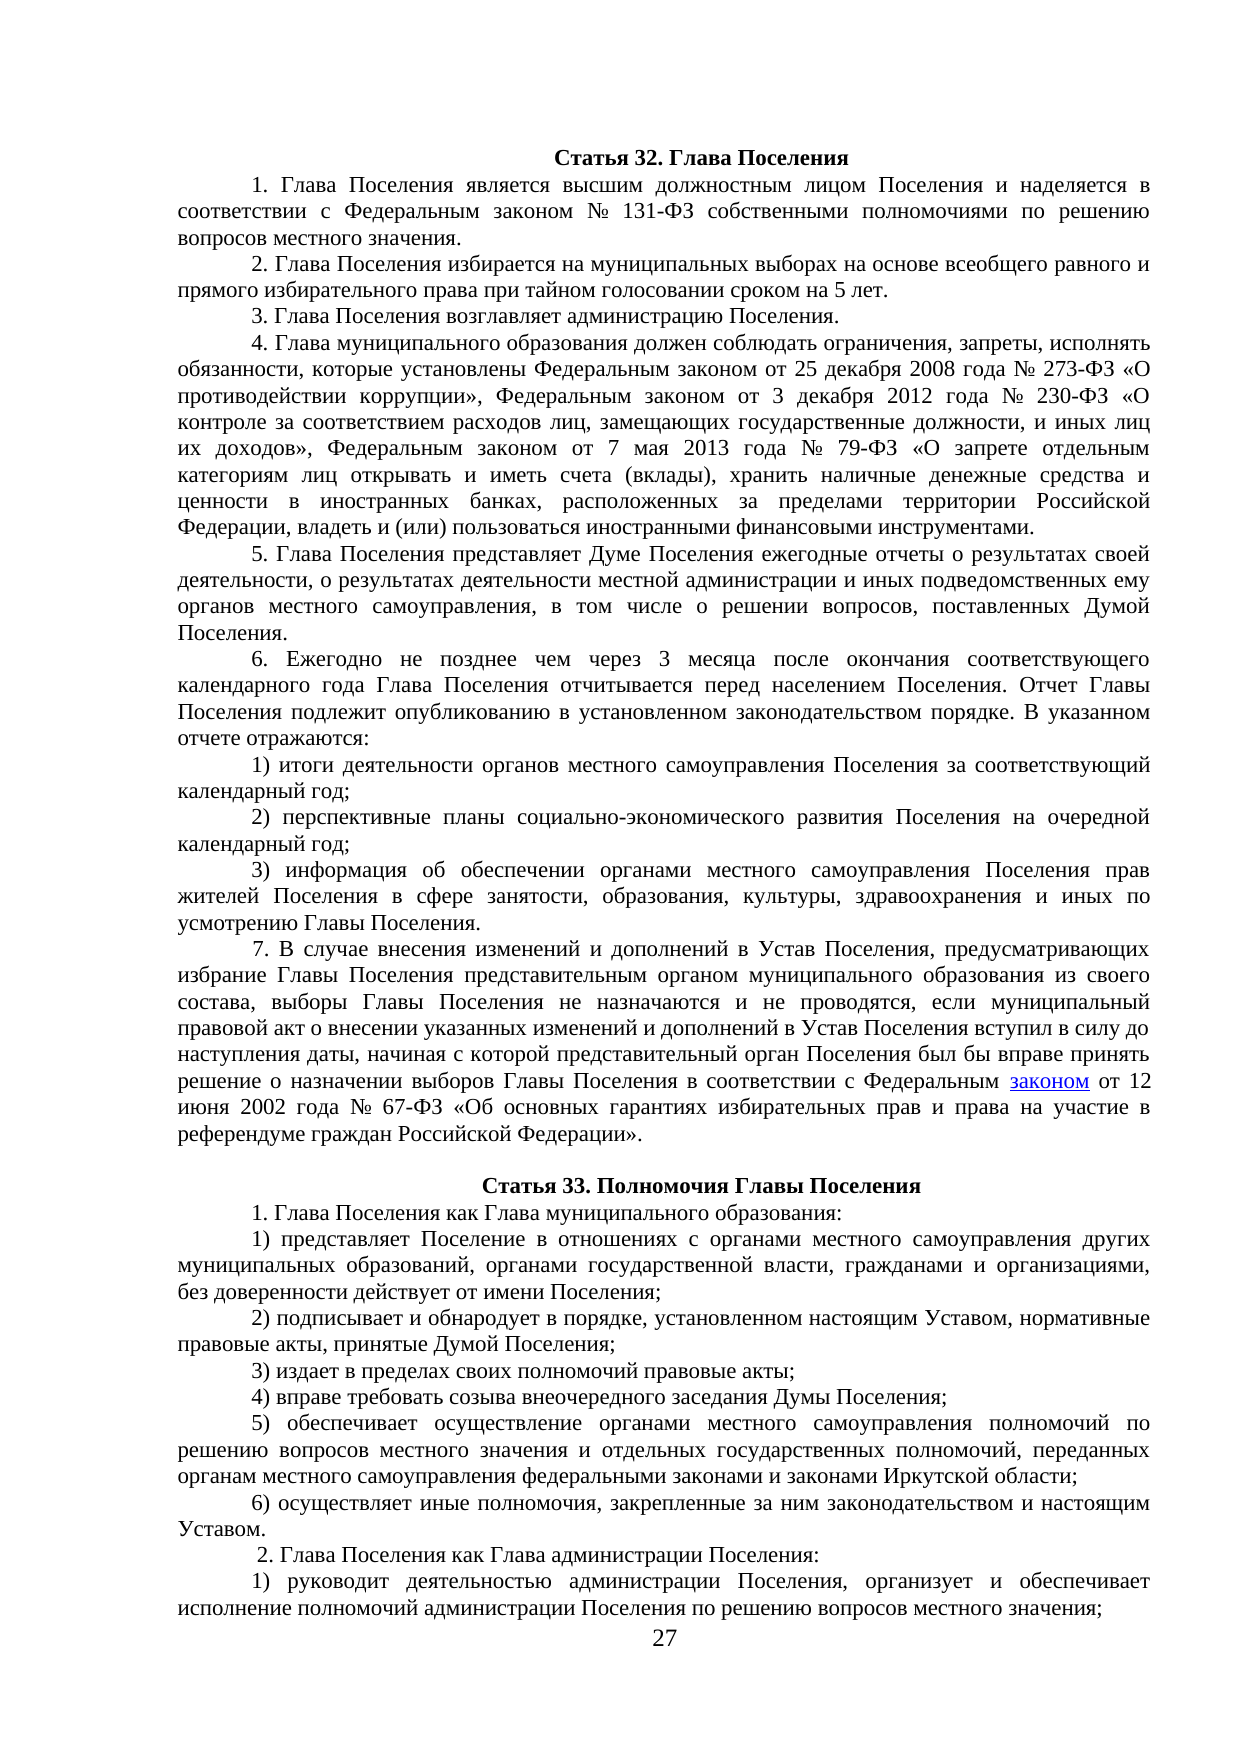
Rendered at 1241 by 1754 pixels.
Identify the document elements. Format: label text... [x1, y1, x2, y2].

text 3. Глава Поселения возглавляет администрацию Поселения. [177, 303, 1152, 329]
text 1) итоги деятельности органов местного самоуправления Поселения за соответствующий календарный год; [177, 751, 1152, 803]
text 2) подписывает и обнародует в порядке, установленном настоящим Уставом, нормативные правовые акты, принятые Думой Поселения; [177, 1304, 1152, 1357]
text 7. В случае внесения изменений и дополнений в Устав Поселения, предусматривающих избрание Главы Поселения представительным органом муниципального образования из своего состава, выборы Главы Поселения не назначаются и не проводятся, если муниципальный правовой акт о внесении указанных изменений и дополнений в Устав Поселения вступил в силу до наступления даты, начиная с которой представительный орган Поселения был бы вправе принять решение о назначении выборов Главы Поселения в соответствии с Федеральным законом от 12 июня 2002 года № 67-ФЗ «Об основных гарантиях избирательных прав и права на участие в референдуме граждан Российской Федерации». [177, 935, 1152, 1146]
text Статья 33. Полномочия Главы Поселения [177, 1172, 1152, 1199]
text 4) вправе требовать созыва внеочередного заседания Думы Поселения; [177, 1383, 1152, 1409]
text 4. Глава муниципального образования должен соблюдать ограничения, запреты, исполнять обязанности, которые установлены Федеральным законом от 25 декабря 2008 года № 273-ФЗ «О противодействии коррупции», Федеральным законом от 3 декабря 2012 года № 230-ФЗ «О контроле за соответствием расходов лиц, замещающих государственные должности, и иных лиц их доходов», Федеральным законом от 7 мая 2013 года № 79-ФЗ «О запрете отдельным категориям лиц открывать и иметь счета (вклады), хранить наличные денежные средства и ценности в иностранных банках, расположенных за пределами территории Российской Федерации, владеть и (или) пользоваться иностранными финансовыми инструментами. [177, 329, 1152, 540]
text 2. Глава Поселения как Глава администрации Поселения: [177, 1541, 1152, 1568]
text 6) осуществляет иные полномочия, закрепленные за ним законодательством и настоящим Уставом. [177, 1488, 1152, 1541]
text 6. Ежегодно не позднее чем через 3 месяца после окончания соответствующего календарного года Глава Поселения отчитывается перед населением Поселения. Отчет Главы Поселения подлежит опубликованию в установленном законодательством порядке. В указанном отчете отражаются: [177, 645, 1152, 751]
text 1. Глава Поселения является высшим должностным лицом Поселения и наделяется в соответствии с Федеральным законом № 131-ФЗ собственными полномочиями по решению вопросов местного значения. [177, 171, 1152, 250]
text 2) перспективные планы социально-экономического развития Поселения на очередной календарный год; [177, 803, 1152, 856]
text 2. Глава Поселения избирается на муниципальных выборах на основе всеобщего равного и прямого избирательного права при тайном голосовании сроком на 5 лет. [177, 250, 1152, 303]
text Статья 32. Глава Поселения [177, 144, 1152, 171]
text 1) руководит деятельностью администрации Поселения, организует и обеспечивает исполнение полномочий администрации Поселения по решению вопросов местного значения; [177, 1568, 1152, 1620]
text 3) информация об обеспечении органами местного самоуправления Поселения прав жителей Поселения в сфере занятости, образования, культуры, здравоохранения и иных по усмотрению Главы Поселения. [177, 856, 1152, 935]
text 1. Глава Поселения как Глава муниципального образования: [177, 1199, 1152, 1225]
text 5) обеспечивает осуществление органами местного самоуправления полномочий по решению вопросов местного значения и отдельных государственных полномочий, переданных органам местного самоуправления федеральными законами и законами Иркутской области; [177, 1409, 1152, 1488]
text 3) издает в пределах своих полномочий правовые акты; [177, 1357, 1152, 1383]
text 5. Глава Поселения представляет Думе Поселения ежегодные отчеты о результатах своей деятельности, о результатах деятельности местной администрации и иных подведомственных ему органов местного самоуправления, в том числе о решении вопросов, поставленных Думой Поселения. [177, 540, 1152, 645]
text 1) представляет Поселение в отношениях с органами местного самоуправления других муниципальных образований, органами государственной власти, гражданами и организациями, без доверенности действует от имени Поселения; [177, 1225, 1152, 1304]
